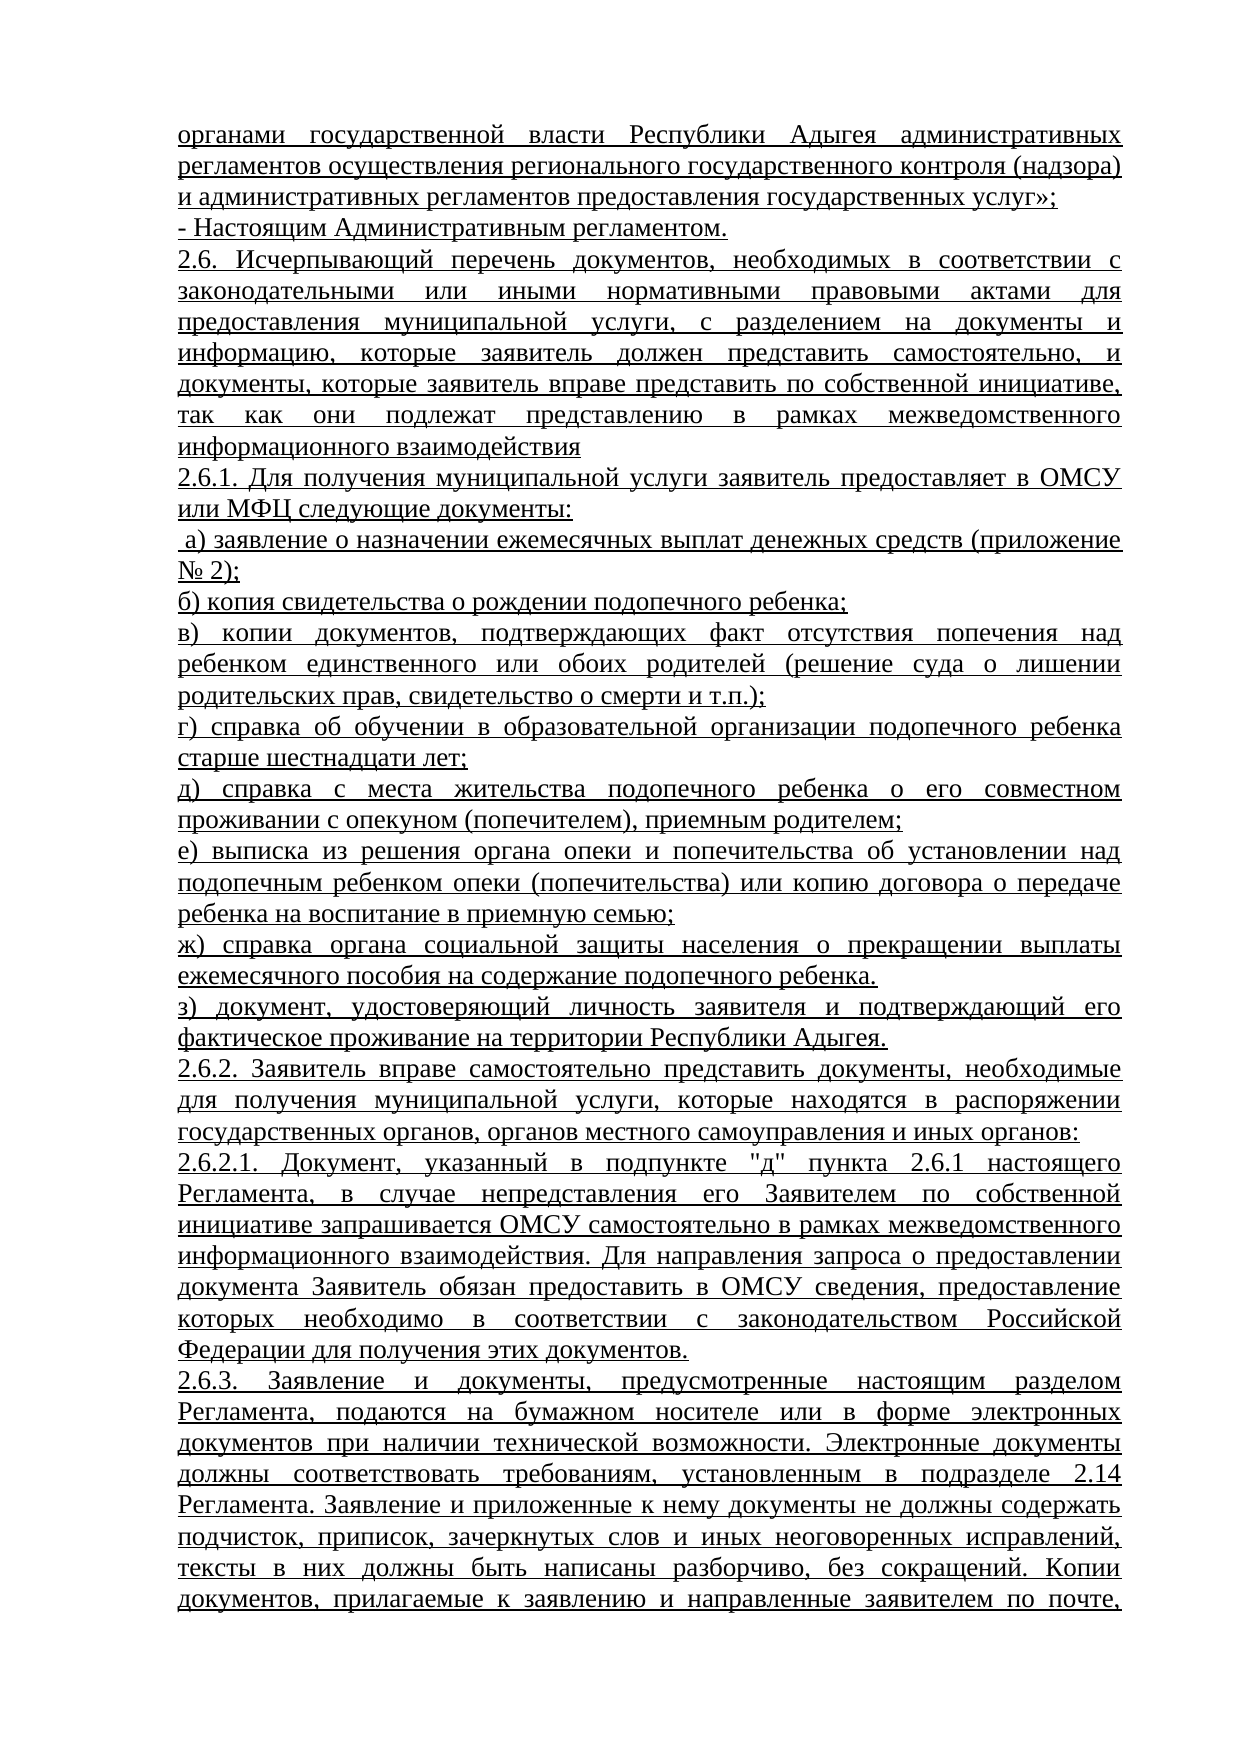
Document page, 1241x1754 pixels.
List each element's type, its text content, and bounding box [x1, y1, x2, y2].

text 2.6. Исчерпывающий перечень документов, необходимых в соответствии с законодательными или иными нормативными правовыми актами для предоставления муниципальной услуги, с разделением на документы и информацию, которые заявитель должен представить самостоятельно, и документы, которые заявитель вправе представить по собственной инициативе, так как они подлежат представлению в рамках межведомственного информационного взаимодействия [177, 427, 1122, 461]
text д) справка с места жительства подопечного ребенка о его совместном проживании с опекуном (попечителем), приемным родителем; [177, 772, 1122, 799]
text б) копия свидетельства о рождении подопечного ребенка; [177, 585, 1122, 616]
text 2.6.2.1. Документ, указанный в подпункте "д" пункта 2.6.1 настоящего Регламента, в случае непредставления его Заявителем по собственной инициативе запрашивается ОМСУ самостоятельно в рамках межведомственного информационного взаимодействия. Для направления запроса о предоставлении документа Заявитель обязан предоставить в ОМСУ сведения, предоставление которых необходимо в соответствии с законодательством Российской Федерации для получения этих документов. [177, 1268, 1122, 1298]
text 2.6. Исчерпывающий перечень документов, необходимых в соответствии с законодательными или иными нормативными правовыми актами для предоставления муниципальной услуги, с разделением на документы и информацию, которые заявитель должен представить самостоятельно, и документы, которые заявитель вправе представить по собственной инициативе, так как они подлежат представлению в рамках межведомственного информационного взаимодействия [177, 396, 1122, 426]
text 2.6.1. Для получения муниципальной услуги заявитель предоставляет в ОМСУ или МФЦ следующие документы: [177, 489, 1122, 523]
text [177, 118, 1122, 145]
text 2.6. Исчерпывающий перечень документов, необходимых в соответствии с законодательными или иными нормативными правовыми актами для предоставления муниципальной услуги, с разделением на документы и информацию, которые заявитель должен представить самостоятельно, и документы, которые заявитель вправе представить по собственной инициативе, так как они подлежат представлению в рамках межведомственного информационного взаимодействия [177, 271, 1122, 301]
text 2.6.2. Заявитель вправе самостоятельно представить документы, необходимые для получения муниципальной услуги, которые находятся в распоряжении государственных органов, органов местного самоуправления и иных органов: [177, 1052, 1122, 1080]
text 2.6.1. Для получения муниципальной услуги заявитель предоставляет в ОМСУ или МФЦ следующие документы: [177, 461, 1122, 488]
text 2.6.2. Заявитель вправе самостоятельно представить документы, необходимые для получения муниципальной услуги, которые находятся в распоряжении государственных органов, органов местного самоуправления и иных органов: [177, 1081, 1122, 1111]
text 2.6. Исчерпывающий перечень документов, необходимых в соответствии с законодательными или иными нормативными правовыми актами для предоставления муниципальной услуги, с разделением на документы и информацию, которые заявитель должен представить самостоятельно, и документы, которые заявитель вправе представить по собственной инициативе, так как они подлежат представлению в рамках межведомственного информационного взаимодействия [177, 302, 1122, 332]
text в) копии документов, подтверждающих факт отсутствия попечения над ребенком единственного или обоих родителей (решение суда о лишении родительских прав, свидетельство о смерти и т.п.); [177, 616, 1122, 644]
text а) заявление о назначении ежемесячных выплат денежных средств (приложение № 2); [177, 551, 1122, 585]
text 2.6. Исчерпывающий перечень документов, необходимых в соответствии с законодательными или иными нормативными правовыми актами для предоставления муниципальной услуги, с разделением на документы и информацию, которые заявитель должен представить самостоятельно, и документы, которые заявитель вправе представить по собственной инициативе, так как они подлежат представлению в рамках межведомственного информационного взаимодействия [177, 333, 1122, 363]
text 2.6.2.1. Документ, указанный в подпункте "д" пункта 2.6.1 настоящего Регламента, в случае непредставления его Заявителем по собственной инициативе запрашивается ОМСУ самостоятельно в рамках межведомственного информационного взаимодействия. Для направления запроса о предоставлении документа Заявитель обязан предоставить в ОМСУ сведения, предоставление которых необходимо в соответствии с законодательством Российской Федерации для получения этих документов. [177, 1299, 1122, 1329]
text г) справка об обучении в образовательной организации подопечного ребенка старше шестнадцати лет; [177, 710, 1122, 737]
text з) документ, удостоверяющий личность заявителя и подтверждающий его фактическое проживание на территории Республики Адыгея. [177, 990, 1122, 1017]
text е) выписка из решения органа опеки и попечительства об установлении над подопечным ребенком опеки (попечительства) или копию договора о передаче ребенка на воспитание в приемную семью; [177, 863, 1122, 893]
text ж) справка органа социальной защиты населения о прекращении выплаты ежемесячного пособия на содержание подопечного ребенка. [177, 928, 1122, 955]
text е) выписка из решения органа опеки и попечительства об установлении над подопечным ребенком опеки (попечительства) или копию договора о передаче ребенка на воспитание в приемную семью; [177, 834, 1122, 862]
text г) справка об обучении в образовательной организации подопечного ребенка старше шестнадцати лет; [177, 738, 1122, 772]
text е) выписка из решения органа опеки и попечительства об установлении над подопечным ребенком опеки (попечительства) или копию договора о передаче ребенка на воспитание в приемную семью; [177, 894, 1122, 928]
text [177, 1579, 1122, 1609]
text в) копии документов, подтверждающих факт отсутствия попечения над ребенком единственного или обоих родителей (решение суда о лишении родительских прав, свидетельство о смерти и т.п.); [177, 645, 1122, 675]
text - Настоящим Административным регламентом. [177, 212, 1122, 243]
text 2.6.2. Заявитель вправе самостоятельно представить документы, необходимые для получения муниципальной услуги, которые находятся в распоряжении государственных органов, органов местного самоуправления и иных органов: [177, 1112, 1122, 1146]
text ж) справка органа социальной защиты населения о прекращении выплаты ежемесячного пособия на содержание подопечного ребенка. [177, 956, 1122, 990]
text 2.6.2.1. Документ, указанный в подпункте "д" пункта 2.6.1 настоящего Регламента, в случае непредставления его Заявителем по собственной инициативе запрашивается ОМСУ самостоятельно в рамках межведомственного информационного взаимодействия. Для направления запроса о предоставлении документа Заявитель обязан предоставить в ОМСУ сведения, предоставление которых необходимо в соответствии с законодательством Российской Федерации для получения этих документов. [177, 1330, 1122, 1364]
text 2.6.2.1. Документ, указанный в подпункте "д" пункта 2.6.1 настоящего Регламента, в случае непредставления его Заявителем по собственной инициативе запрашивается ОМСУ самостоятельно в рамках межведомственного информационного взаимодействия. Для направления запроса о предоставлении документа Заявитель обязан предоставить в ОМСУ сведения, предоставление которых необходимо в соответствии с законодательством Российской Федерации для получения этих документов. [177, 1174, 1122, 1204]
text з) документ, удостоверяющий личность заявителя и подтверждающий его фактическое проживание на территории Республики Адыгея. [177, 1018, 1122, 1052]
text 2.6. Исчерпывающий перечень документов, необходимых в соответствии с законодательными или иными нормативными правовыми актами для предоставления муниципальной услуги, с разделением на документы и информацию, которые заявитель должен представить самостоятельно, и документы, которые заявитель вправе представить по собственной инициативе, так как они подлежат представлению в рамках межведомственного информационного взаимодействия [177, 364, 1122, 394]
text д) справка с места жительства подопечного ребенка о его совместном проживании с опекуном (попечителем), приемным родителем; [177, 801, 1122, 834]
text а) заявление о назначении ежемесячных выплат денежных средств (приложение № 2); [177, 523, 1122, 550]
text 2.6.2.1. Документ, указанный в подпункте "д" пункта 2.6.1 настоящего Регламента, в случае непредставления его Заявителем по собственной инициативе запрашивается ОМСУ самостоятельно в рамках межведомственного информационного взаимодействия. Для направления запроса о предоставлении документа Заявитель обязан предоставить в ОМСУ сведения, предоставление которых необходимо в соответствии с законодательством Российской Федерации для получения этих документов. [177, 1205, 1122, 1235]
text 2.6.2.1. Документ, указанный в подпункте "д" пункта 2.6.1 настоящего Регламента, в случае непредставления его Заявителем по собственной инициативе запрашивается ОМСУ самостоятельно в рамках межведомственного информационного взаимодействия. Для направления запроса о предоставлении документа Заявитель обязан предоставить в ОМСУ сведения, предоставление которых необходимо в соответствии с законодательством Российской Федерации для получения этих документов. [177, 1236, 1122, 1267]
text в) копии документов, подтверждающих факт отсутствия попечения над ребенком единственного или обоих родителей (решение суда о лишении родительских прав, свидетельство о смерти и т.п.); [177, 676, 1122, 710]
